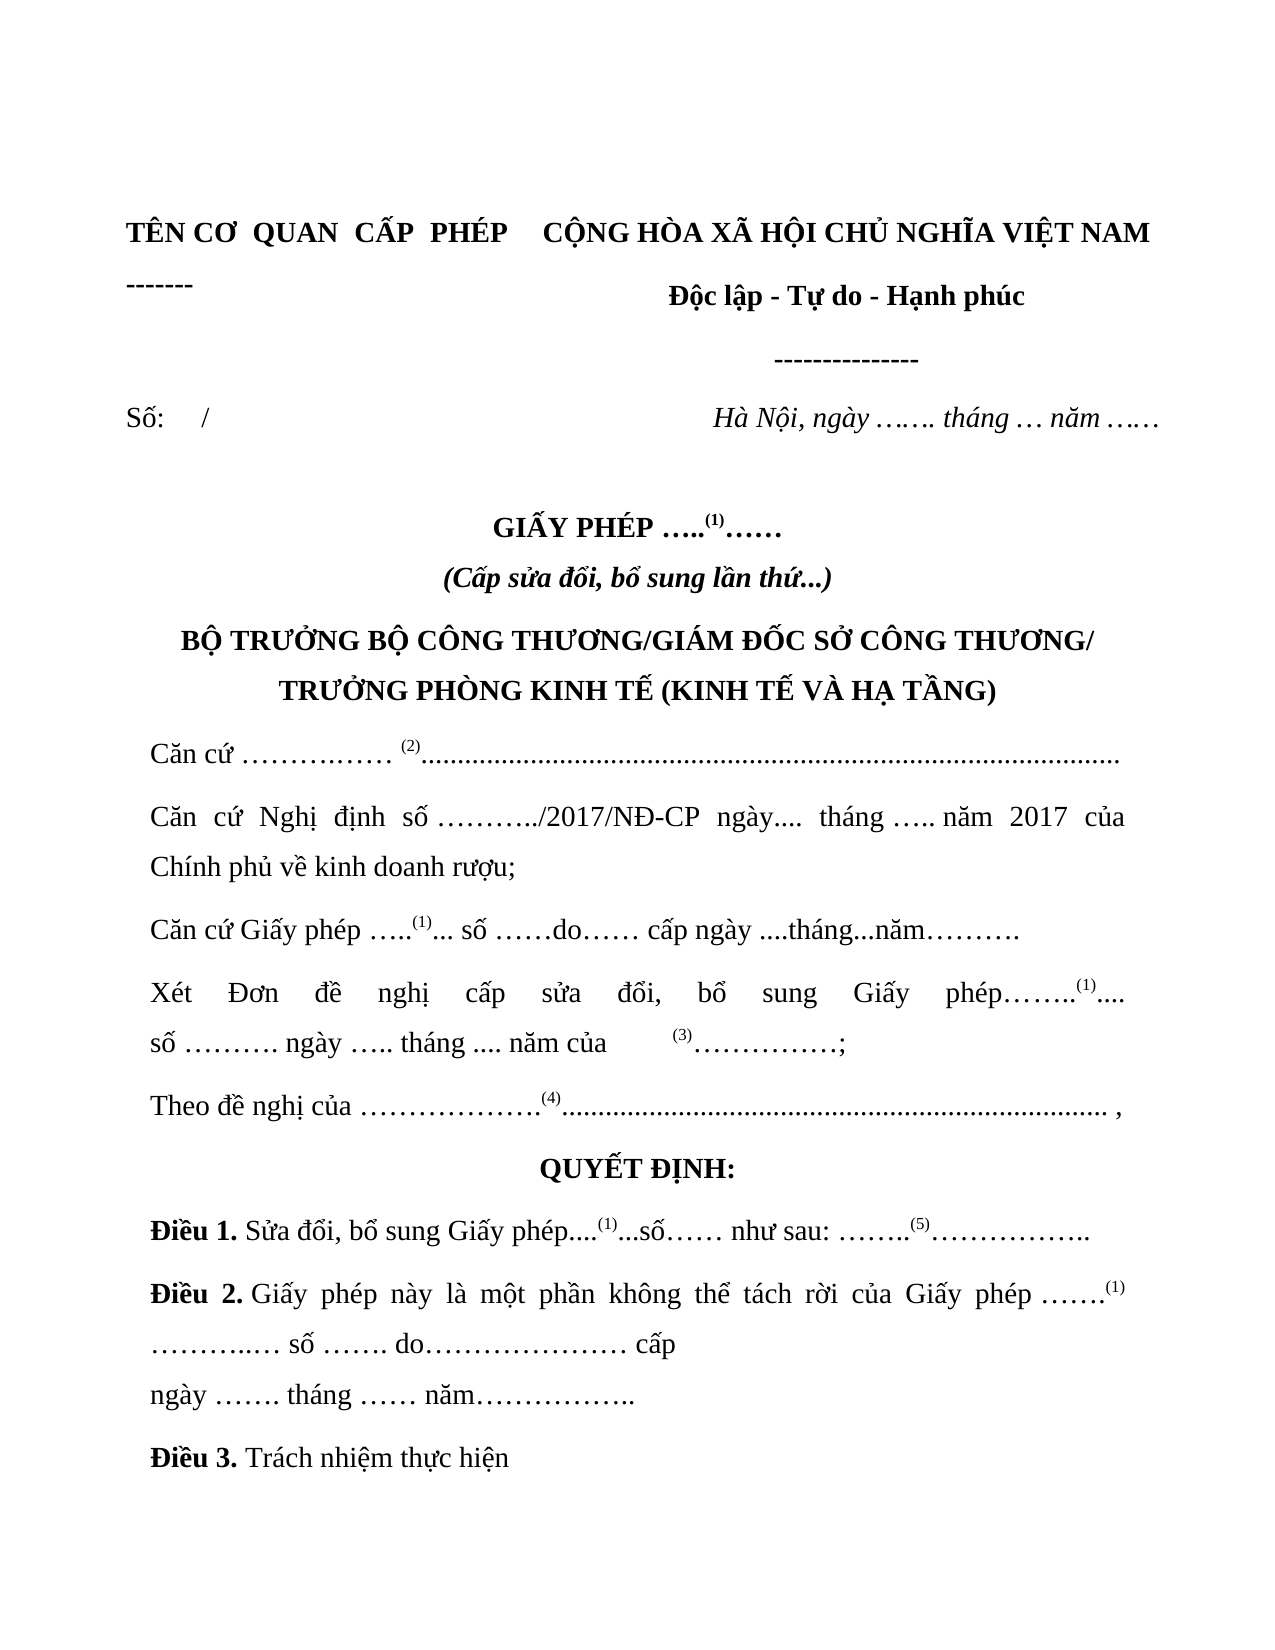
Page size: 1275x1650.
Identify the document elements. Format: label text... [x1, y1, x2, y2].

table_cell Hà Nội, ngày ……. tháng … năm …… [519, 388, 1174, 447]
text (Cấp sửa đổi, bổ sung lần thứ...) [150, 560, 1125, 594]
table_cell Số: / [114, 388, 519, 447]
text GIẤY PHÉP …..(1)…… [150, 510, 1125, 543]
text Xét Đơn đề nghị cấp sửa đổi, bổ sung Giấy phép……..(1).... số ………. ngày ….. tháng .... năm của (3)……………; [150, 975, 1125, 1059]
text Điều 3. Trách nhiệm thực hiện [150, 1440, 1125, 1473]
text Điều 1. Sửa đổi, bổ sung Giấy phép....(1)...số…… như sau: ……..(5)…………….. [150, 1213, 1125, 1247]
text QUYẾT ĐỊNH: [150, 1151, 1125, 1184]
table_header TÊN CƠ QUAN CẤP PHÉP ------- [114, 203, 519, 388]
text Căn cứ Nghị định số ………../2017/NĐ-CP ngày.... tháng ….. năm 2017 của Chính phủ về kinh doanh rượu; [150, 799, 1125, 883]
table_header CỘNG HÒA XÃ HỘI CHỦ NGHĨA VIỆT NAM Độc lập - Tự do - Hạnh phúc --------------- [519, 203, 1174, 388]
text Căn cứ Giấy phép …..(1)... số ……do…… cấp ngày ....tháng...năm………. [150, 912, 1125, 946]
text BỘ TRƯỞNG BỘ CÔNG THƯƠNG/GIÁM ĐỐC SỞ CÔNG THƯƠNG/ TRƯỞNG PHÒNG KINH TẾ (KINH TẾ VÀ HẠ TẦNG) [150, 623, 1125, 707]
text Căn cứ ……….…… (2)................................................................................................ [150, 736, 1125, 769]
text Theo đề nghị của ……………….(4)........................................................................... , [150, 1088, 1125, 1121]
text Điều 2. Giấy phép này là một phần không thể tách rời của Giấy phép …….(1)………..… số ……. do………………… cấp ngày ……. tháng …… năm…………….. [150, 1276, 1125, 1411]
